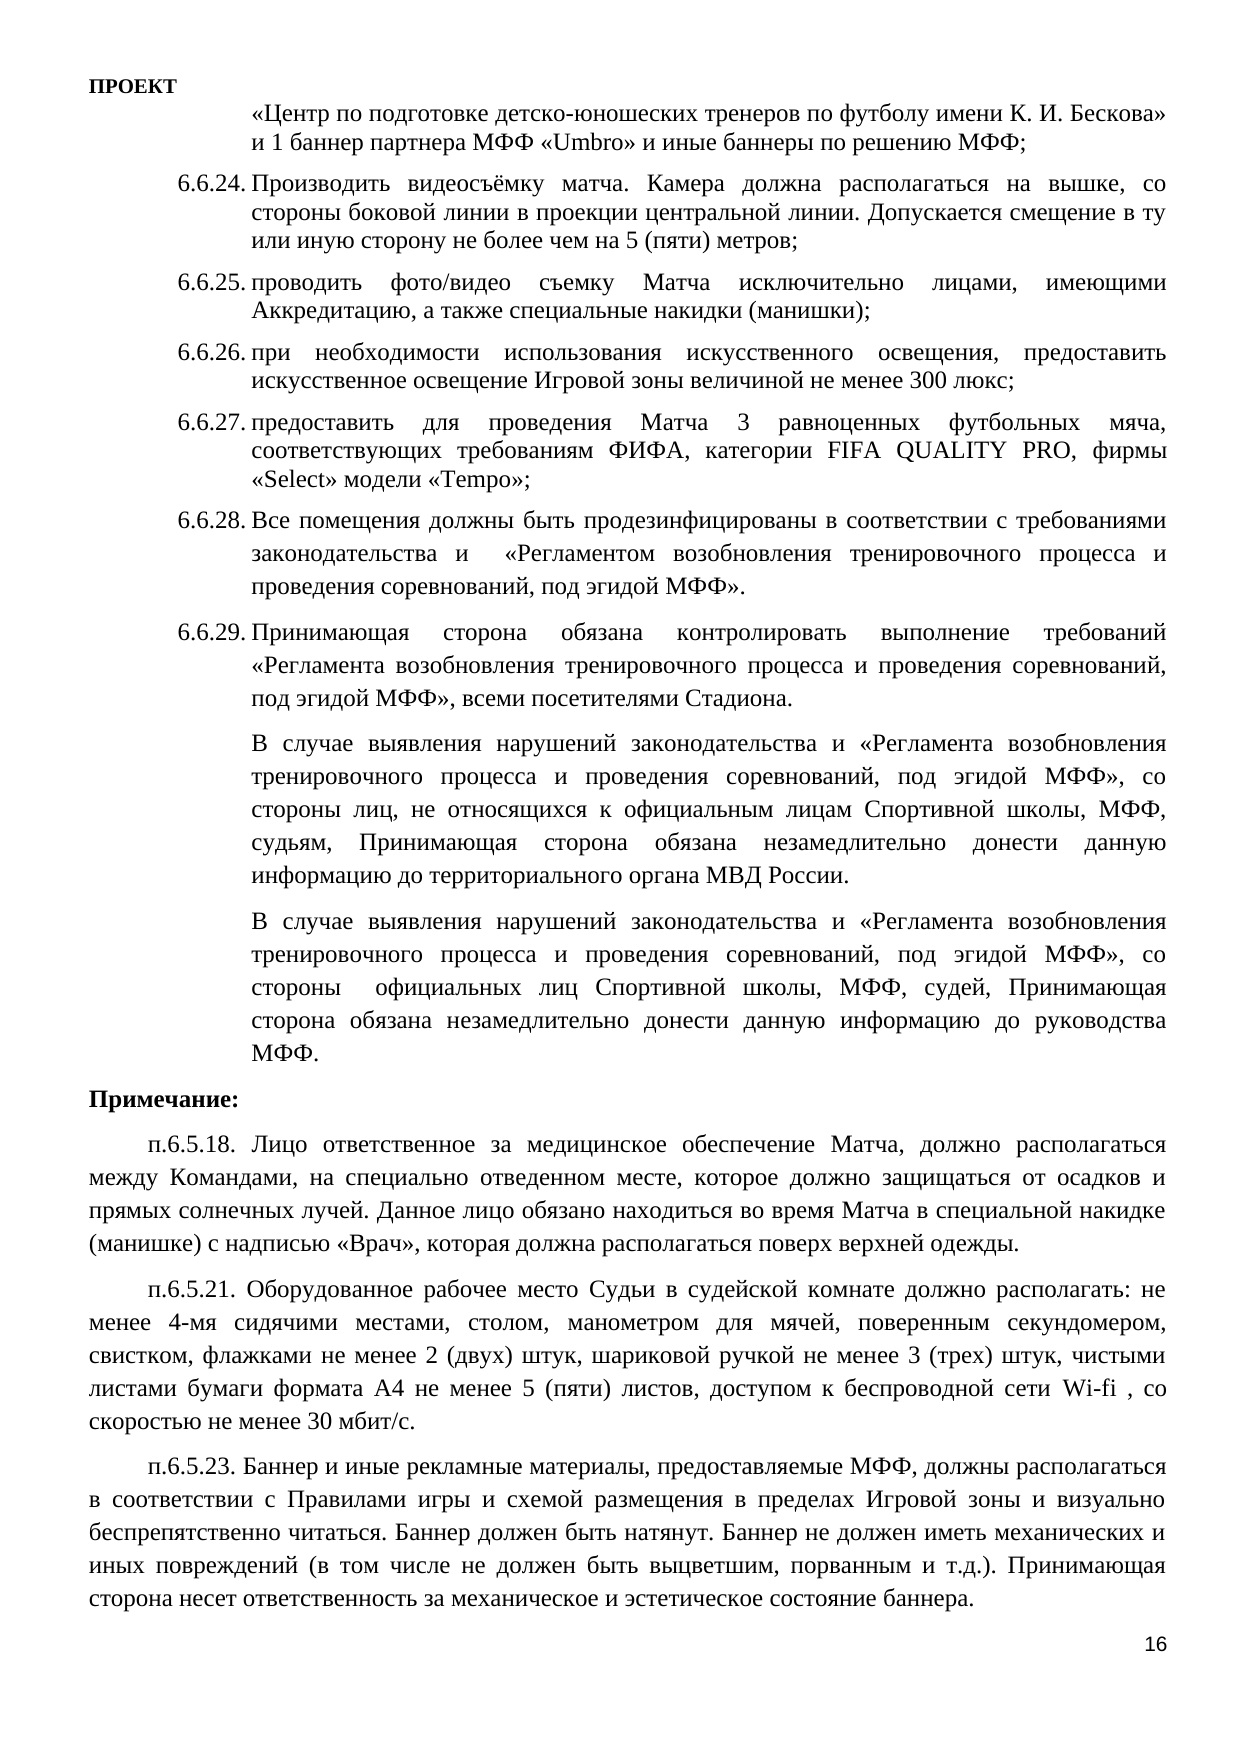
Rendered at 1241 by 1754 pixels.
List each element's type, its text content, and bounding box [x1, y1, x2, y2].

list Производить видеосъёмку матча. Камера должна располагаться на вышке, со стороны боковой линии в проекции центральной линии. Допускается смещение в ту или иную сторону не более чем на 5 (пяти) метров; [177, 168, 1167, 254]
list Принимающая сторона обязана контролировать выполнение требований «Регламента возобновления тренировочного процесса и проведения соревнований, под эгидой МФФ», всеми посетителями Стадиона. [177, 617, 1167, 712]
list проводить фото/видео съемку Матча исключительно лицами, имеющими Аккредитацию, а также специальные накидки (манишки); [177, 267, 1167, 324]
list при необходимости использования искусственного освещения, предоставить искусственное освещение Игровой зоны величиной не менее 300 люкс; [177, 337, 1167, 394]
list предоставить для проведения Матча 3 равноценных футбольных мяча, соответствующих требованиям ФИФА, категории FIFA QUALITY PRO, фирмы «Select» модели «Tempo»; [177, 407, 1167, 493]
text В случае выявления нарушений законодательства и «Регламента возобновления тренировочного процесса и проведения соревнований, под эгидой МФФ», со стороны лиц, не относящихся к официальным лицам Спортивной школы, МФФ, судьям, Принимающая сторона обязана незамедлительно донести данную информацию до территориального органа МВД России. [251, 728, 1167, 889]
text п.6.5.23. Баннер и иные рекламные материалы, предоставляемые МФФ, должны располагаться в соответствии с Правилами игры и схемой размещения в пределах Игровой зоны и визуально беспрепятственно читаться. Баннер должен быть натянут. Баннер не должен иметь механических и иных повреждений (в том числе не должен быть выцветшим, порванным и т.д.). Принимающая сторона несет ответственность за механическое и эстетическое состояние баннера. [89, 1451, 1167, 1612]
text В случае выявления нарушений законодательства и «Регламента возобновления тренировочного процесса и проведения соревнований, под эгидой МФФ», со стороны официальных лиц Спортивной школы, МФФ, судей, Принимающая сторона обязана незамедлительно донести данную информацию до руководства МФФ. [251, 906, 1167, 1067]
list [177, 98, 1167, 155]
text п.6.5.18. Лицо ответственное за медицинское обеспечение Матча, должно располагаться между Командами, на специально отведенном месте, которое должно защищаться от осадков и прямых солнечных лучей. Данное лицо обязано находиться во время Матча в специальной накидке (манишке) с надписью «Врач», которая должна располагаться поверх верхней одежды. [89, 1129, 1167, 1257]
text п.6.5.21. Оборудованное рабочее место Судьи в судейской комнате должно располагать: не менее 4-мя сидячими местами, столом, манометром для мячей, поверенным секундомером, свистком, флажками не менее 2 (двух) штук, шариковой ручкой не менее 3 (трех) штук, чистыми листами бумаги формата А4 не менее 5 (пяти) листов, доступом к беспроводной сети Wi-fi , со скоростью не менее 30 мбит/с. [89, 1274, 1167, 1434]
text Примечание: [89, 1084, 1167, 1112]
list Все помещения должны быть продезинфицированы в соответствии с требованиями законодательства и «Регламентом возобновления тренировочного процесса и проведения соревнований, под эгидой МФФ». [177, 505, 1167, 600]
